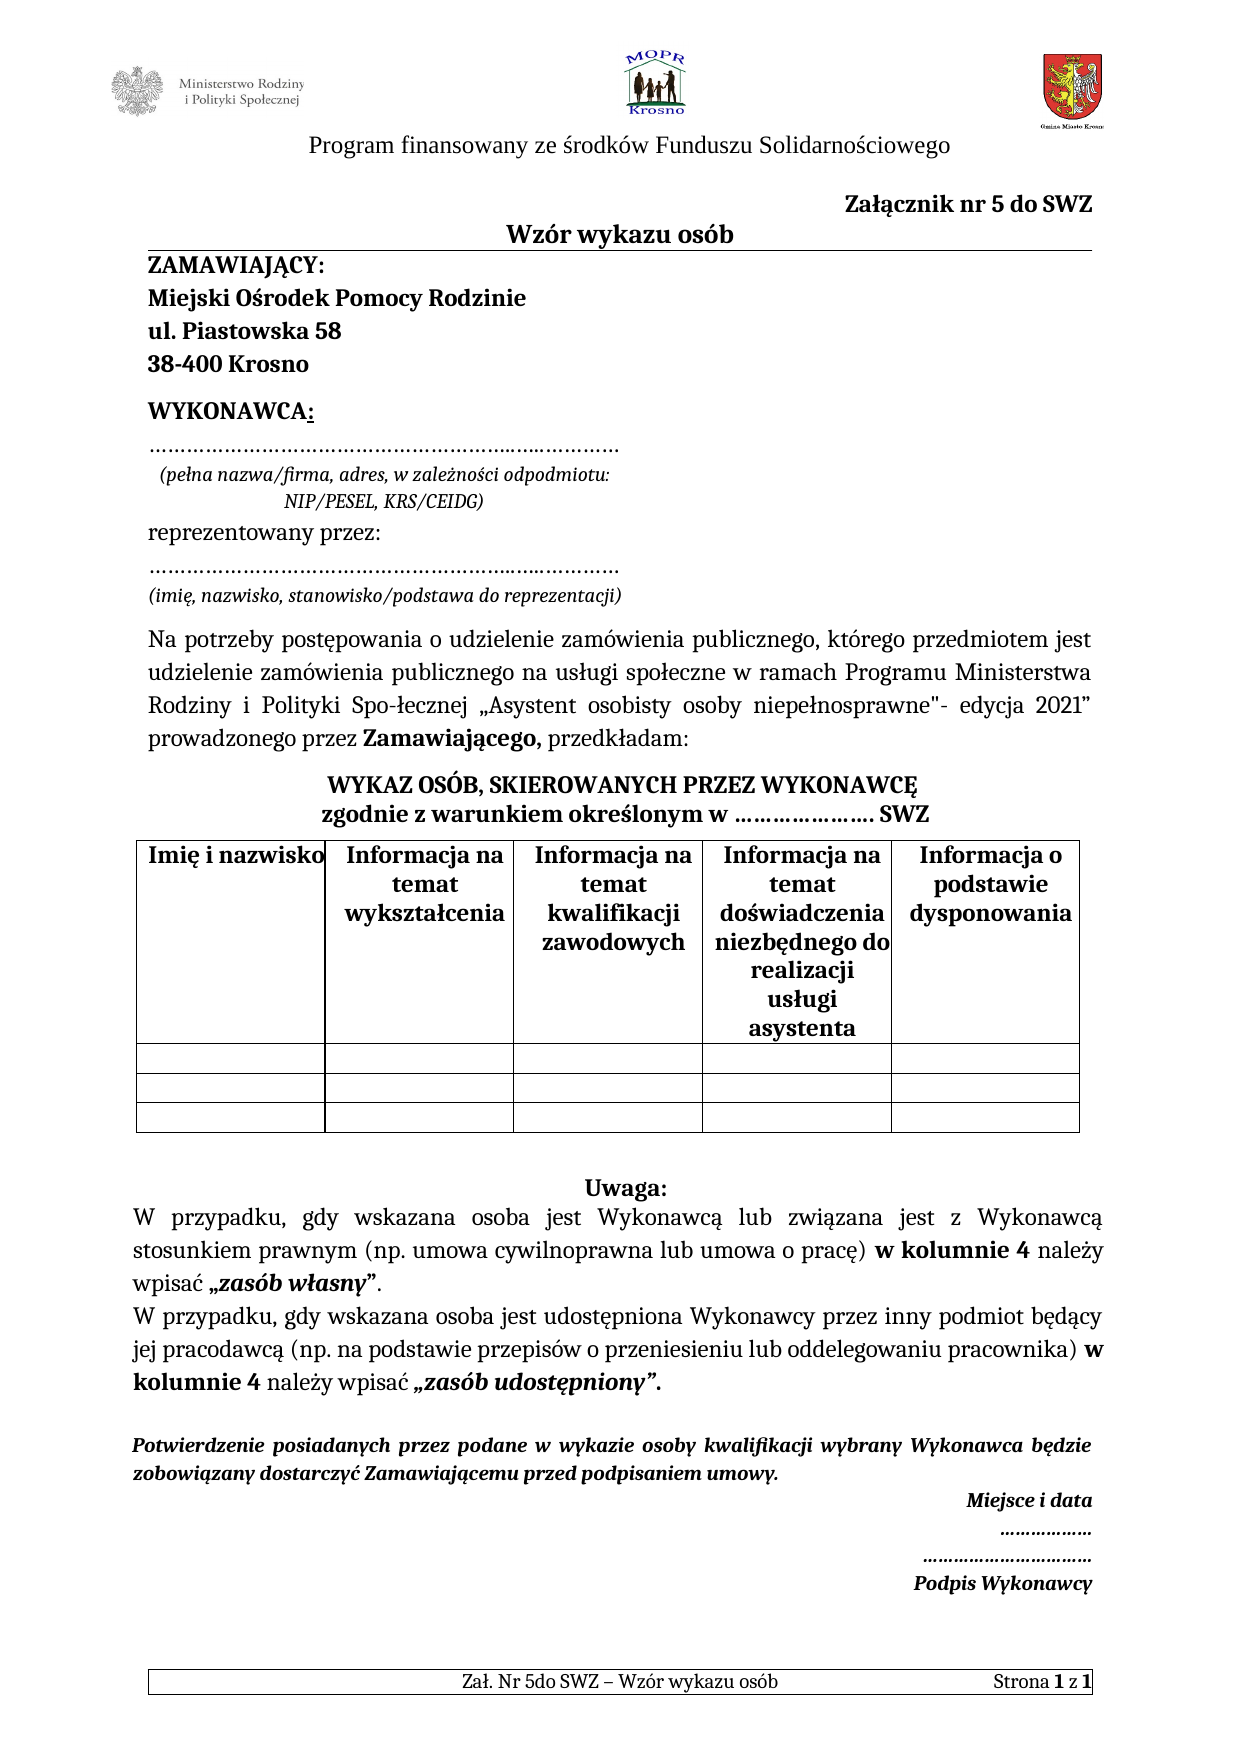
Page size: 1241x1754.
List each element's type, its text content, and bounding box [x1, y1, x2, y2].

text W przypadku, gdy wskazana osoba jest Wykonawcą lub związana jest z Wykonawcą stosunkiem prawnym (np. umowa cywilnoprawna lub umowa o pracę) w kolumnie 4 należy wpisać „zasób własny”. [133, 1202, 1104, 1297]
text Podpis Wykonawcy [133, 1571, 1092, 1595]
text Uwaga: [148, 1174, 1104, 1202]
table_cell [892, 1103, 1079, 1132]
text Potwierdzenie posiadanych przez podane w wykazie osoby kwalifikacji wybrany Wykonawca będzie zobowiązany dostarczyć Zamawiającemu przed podpisaniem umowy. [132, 1434, 1092, 1485]
table_header Imię i nazwisko [137, 841, 324, 1043]
table_cell [703, 1103, 891, 1132]
text (pełna nazwa/firma, adres, w zależności odpodmiotu: NIP/PESEL, KRS/CEIDG) [148, 463, 621, 514]
table_cell [514, 1103, 702, 1132]
picture [1038, 54, 1104, 129]
text WYKAZ OSÓB, SKIEROWANYCH PRZEZ WYKONAWCĘ zgodnie z warunkiem określonym w …………………. SWZ [148, 771, 1104, 828]
text 38-400 Krosno [148, 350, 1092, 379]
table_header Informacja na temat doświadczenia niezbędnego do realizacji usługi asystenta [703, 841, 891, 1043]
table_cell [514, 1074, 702, 1102]
table_header Informacja na temat wykształcenia [326, 841, 513, 1043]
table_cell [514, 1044, 702, 1072]
text reprezentowany przez: [148, 518, 1092, 546]
table_cell [703, 1074, 891, 1102]
text …………………………………………………..…..………… [148, 551, 650, 579]
text Wzór wykazu osób [148, 219, 1092, 250]
text W przypadku, gdy wskazana osoba jest udostępniona Wykonawcy przez inny podmiot będący jej pracodawcą (np. na podstawie przepisów o przeniesieniu lub oddelegowaniu pracownika) w kolumnie 4 należy wpisać „zasób udostępniony”. [133, 1302, 1104, 1396]
text Miejsce i data [132, 1489, 1092, 1513]
text (imię, nazwisko, stanowisko/podstawa do reprezentacji) [148, 584, 1092, 608]
table_cell [326, 1044, 513, 1072]
table_cell [137, 1044, 324, 1072]
table_cell [137, 1103, 324, 1132]
table_header Informacja o podstawie dysponowania [892, 841, 1079, 1043]
text …………………………… [132, 1544, 1092, 1568]
picture [614, 41, 690, 117]
table_cell [137, 1074, 324, 1102]
text WYKONAWCA: [148, 397, 1092, 425]
picture [109, 57, 304, 117]
text ZAMAWIAJĄCY: [148, 251, 1092, 279]
table_cell [703, 1044, 891, 1072]
text ul. Piastowska 58 [148, 317, 1092, 346]
text Załącznik nr 5 do SWZ [148, 190, 1092, 219]
text Na potrzeby postępowania o udzielenie zamówienia publicznego, którego przedmiotem jest udzielenie zamówienia publicznego na usługi społeczne w ramach Programu Ministerstwa Rodziny i Polityki Spo-łecznej „Asystent osobisty osoby niepełnosprawne"- edycja 2021” prowadzonego przez Zamawiającego, przedkładam: [148, 625, 1092, 753]
table_header Informacja na temat kwalifikacji zawodowych [514, 841, 702, 1043]
table_cell [892, 1044, 1079, 1072]
table_cell [892, 1074, 1079, 1102]
text ……………… [132, 1516, 1092, 1540]
text …………………………………………………..…..………… [148, 430, 650, 458]
table_cell [326, 1103, 513, 1132]
text Miejski Ośrodek Pomocy Rodzinie [148, 284, 1092, 313]
table_cell [326, 1074, 513, 1102]
